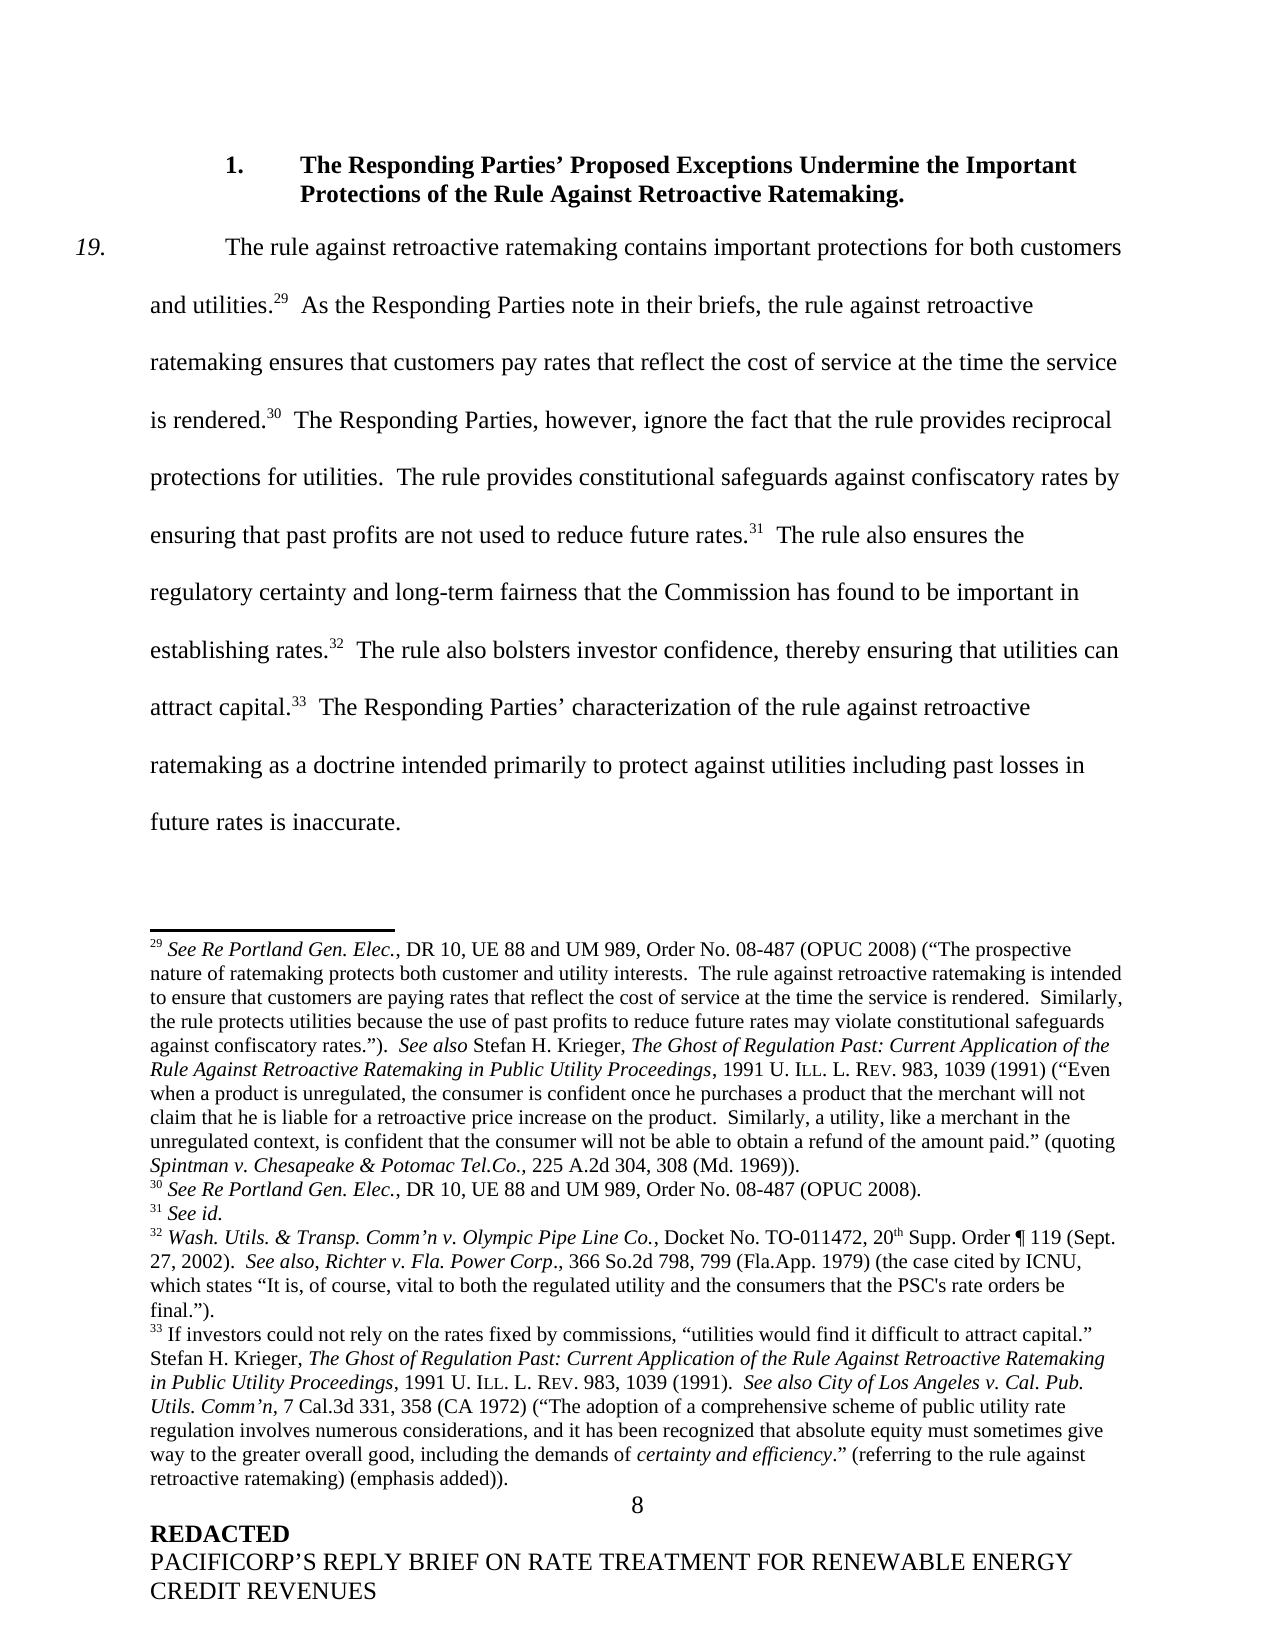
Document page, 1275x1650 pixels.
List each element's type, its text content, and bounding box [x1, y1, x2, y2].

subtitle 1. The Responding Parties’ Proposed Exceptions Undermine the Important Protections of the Rule Against Retroactive Ratemaking. [225, 150, 1125, 207]
list The rule against retroactive ratemaking contains important protections for both customers and utilities. As the Responding Parties note in their briefs, the rule against retroactive ratemaking ensures that customers pay rates that reflect the cost of service at the time the service is rendered. The Responding Parties, however, ignore the fact that the rule provides reciprocal protections for utilities. The rule provides constitutional safeguards against confiscatory rates by ensuring that past profits are not used to reduce future rates. The rule also ensures the regulatory certainty and long-term fairness that the Commission has found to be important in establishing rates. The rule also bolsters investor confidence, thereby ensuring that utilities can attract capital. The Responding Parties’ characterization of the rule against retroactive ratemaking as a doctrine intended primarily to protect against utilities including past losses in future rates is inaccurate. [75, 232, 1125, 836]
